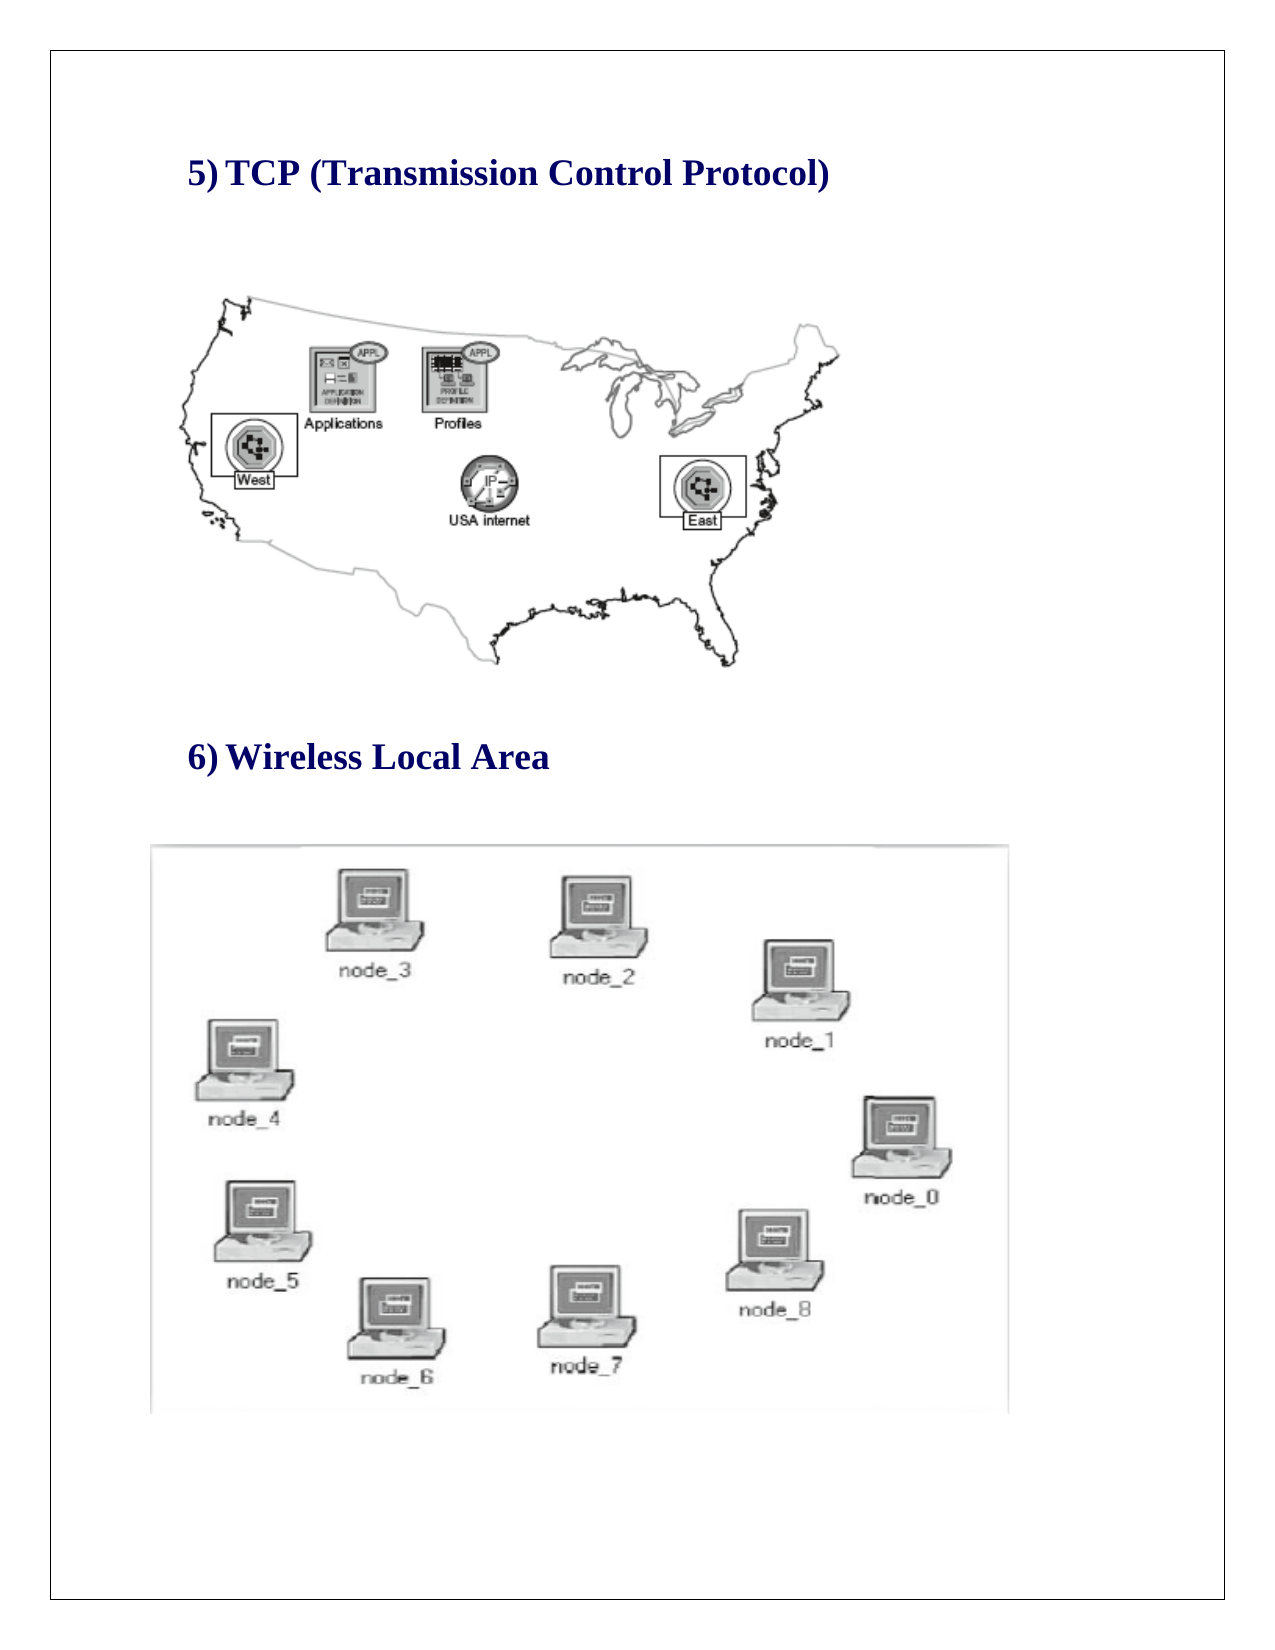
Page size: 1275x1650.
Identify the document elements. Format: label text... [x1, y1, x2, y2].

picture [150, 260, 855, 701]
list Wireless Local Area [187, 734, 1125, 777]
picture [150, 844, 1010, 1414]
list TCP (Transmission Control Protocol) [187, 150, 1125, 193]
